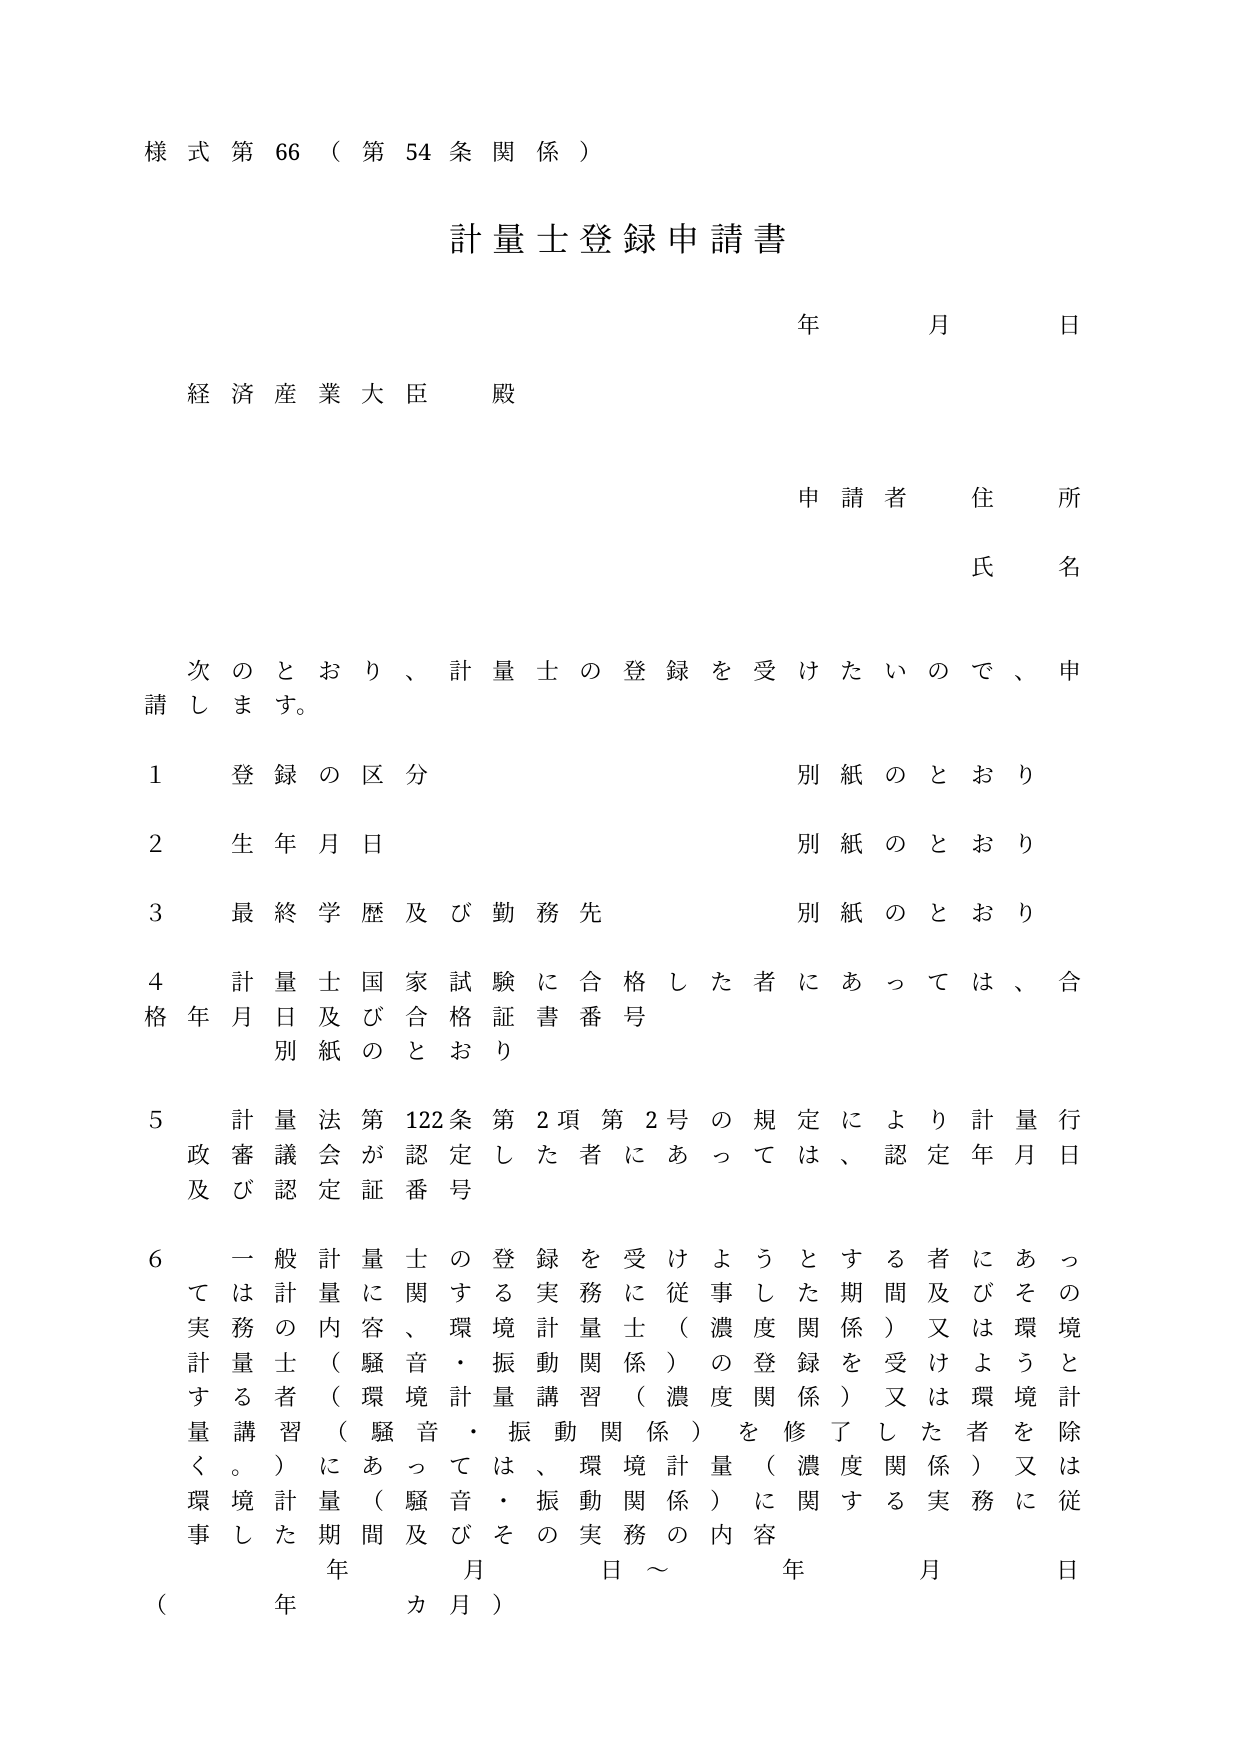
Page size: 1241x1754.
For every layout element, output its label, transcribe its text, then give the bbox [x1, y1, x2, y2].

text 氏 名 [144, 548, 1102, 583]
text 年 月 日 [144, 306, 1102, 341]
text 次のとおり、計量士の登録を受けたいので、申請します。 [144, 652, 1102, 721]
text １ 登録の区分 別紙のとおり [144, 756, 1102, 791]
text 様式第66（第54条関係） [144, 133, 1102, 168]
text 年 月 日～ 年 月 日 （ 年 カ月） [144, 1551, 1102, 1621]
text ５ 計量法第122条第2項第2号の規定により計量行政審議会が認定した者にあっては、認定年月日及び認定証番号 [144, 1102, 1102, 1206]
text ４ 計量士国家試験に合格した者にあっては、合格年月日及び合格証書番号 [144, 963, 1102, 1033]
text ２ 生年月日 別紙のとおり [144, 825, 1102, 860]
text ３ 最終学歴及び勤務先 別紙のとおり [144, 894, 1102, 929]
text 経済産業大臣 殿 [144, 376, 1102, 410]
text 計量士登録申請書 [144, 203, 1102, 272]
text 申請者 住 所 [144, 479, 1102, 514]
text ６ 一般計量士の登録を受けようとする者にあっては計量に関する実務に従事した期間及びその実務の内容、環境計量士（濃度関係）又は環境計量士（騒音・振動関係）の登録を受けようとする者（環境計量講習（濃度関係）又は環境計量講習（騒音・振動関係）を修了した者を除く。）にあっては、環境計量（濃度関係）又は環境計量（騒音・振動関係）に関する実務に従事した期間及びその実務の内容 [144, 1240, 1102, 1551]
text 別紙のとおり [144, 1033, 1102, 1067]
